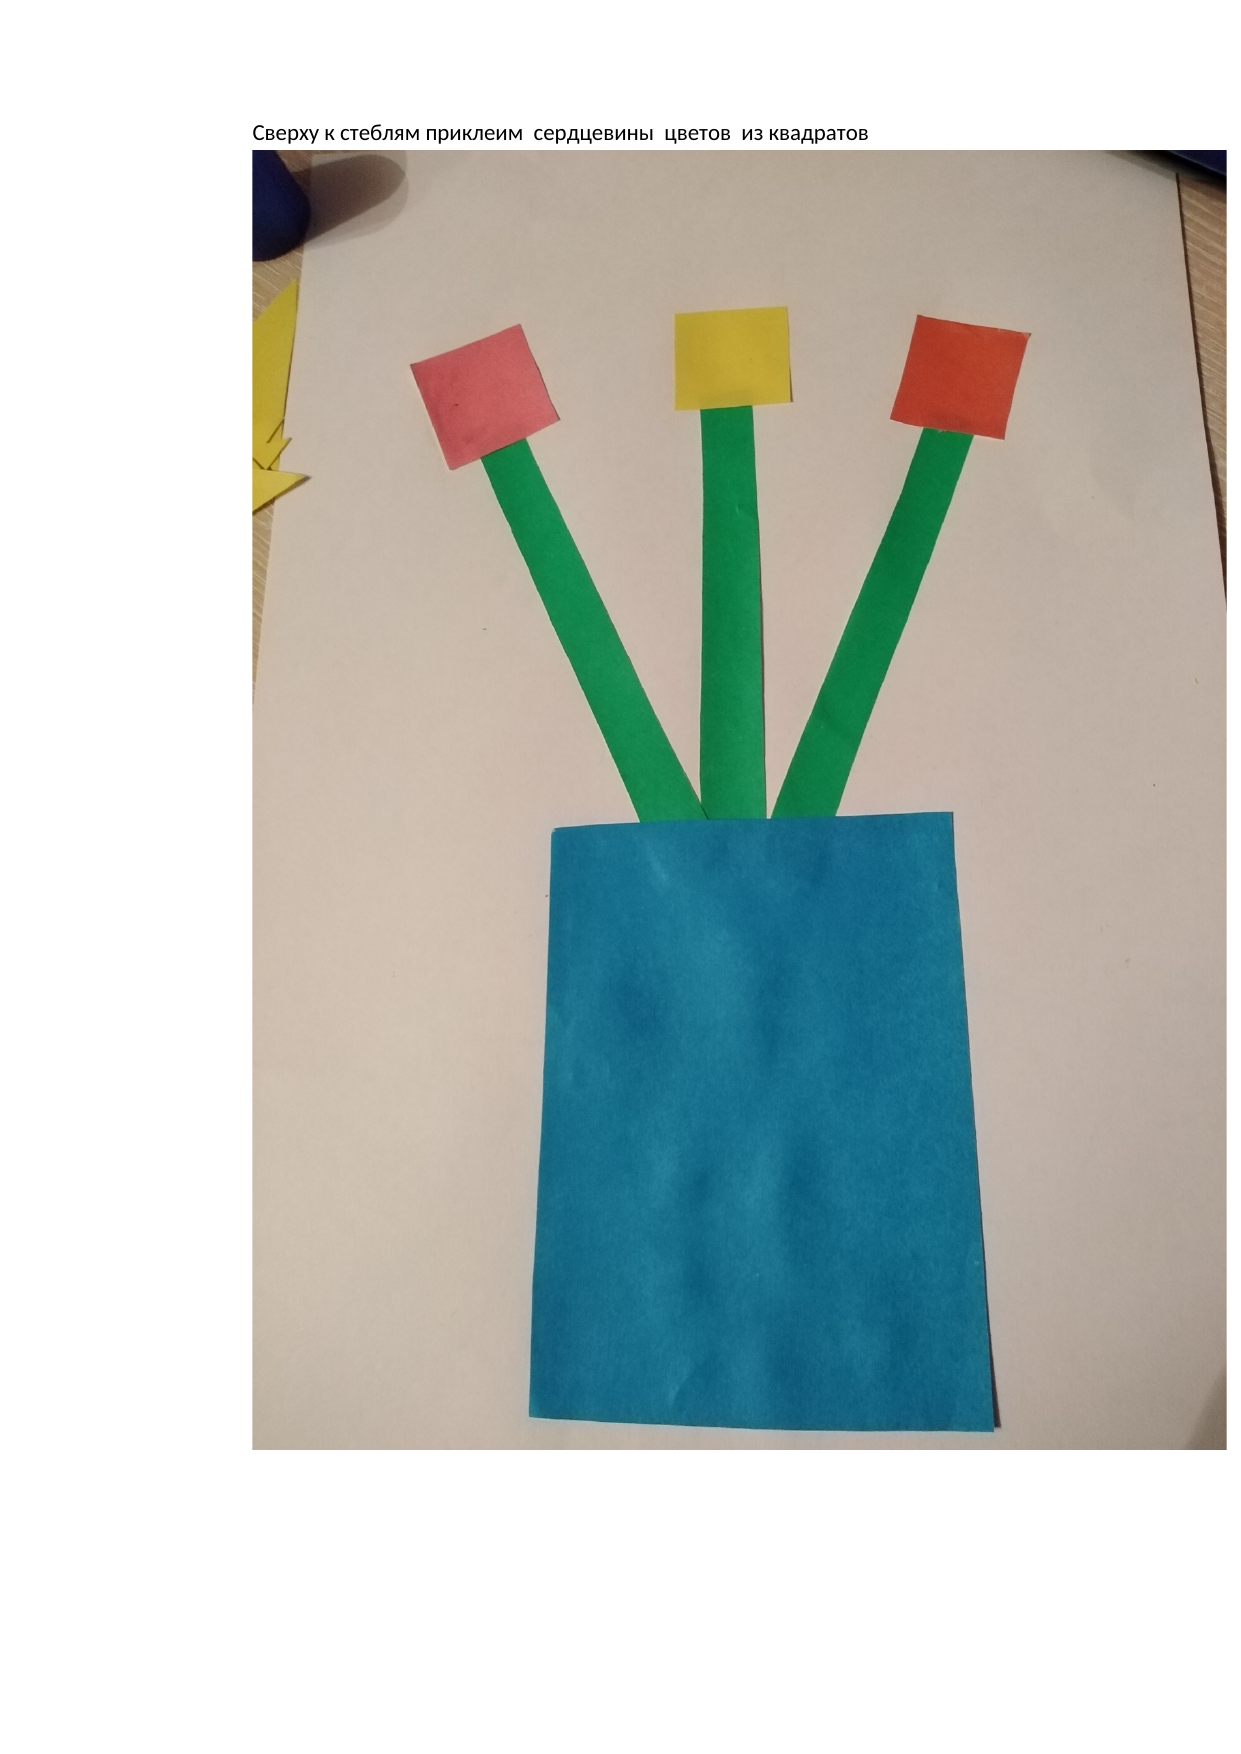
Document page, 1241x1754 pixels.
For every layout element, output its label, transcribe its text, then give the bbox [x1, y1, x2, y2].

picture [252, 150, 1227, 1450]
list Сверху к стеблям приклеим сердцевины цветов из квадратов [252, 118, 1152, 150]
